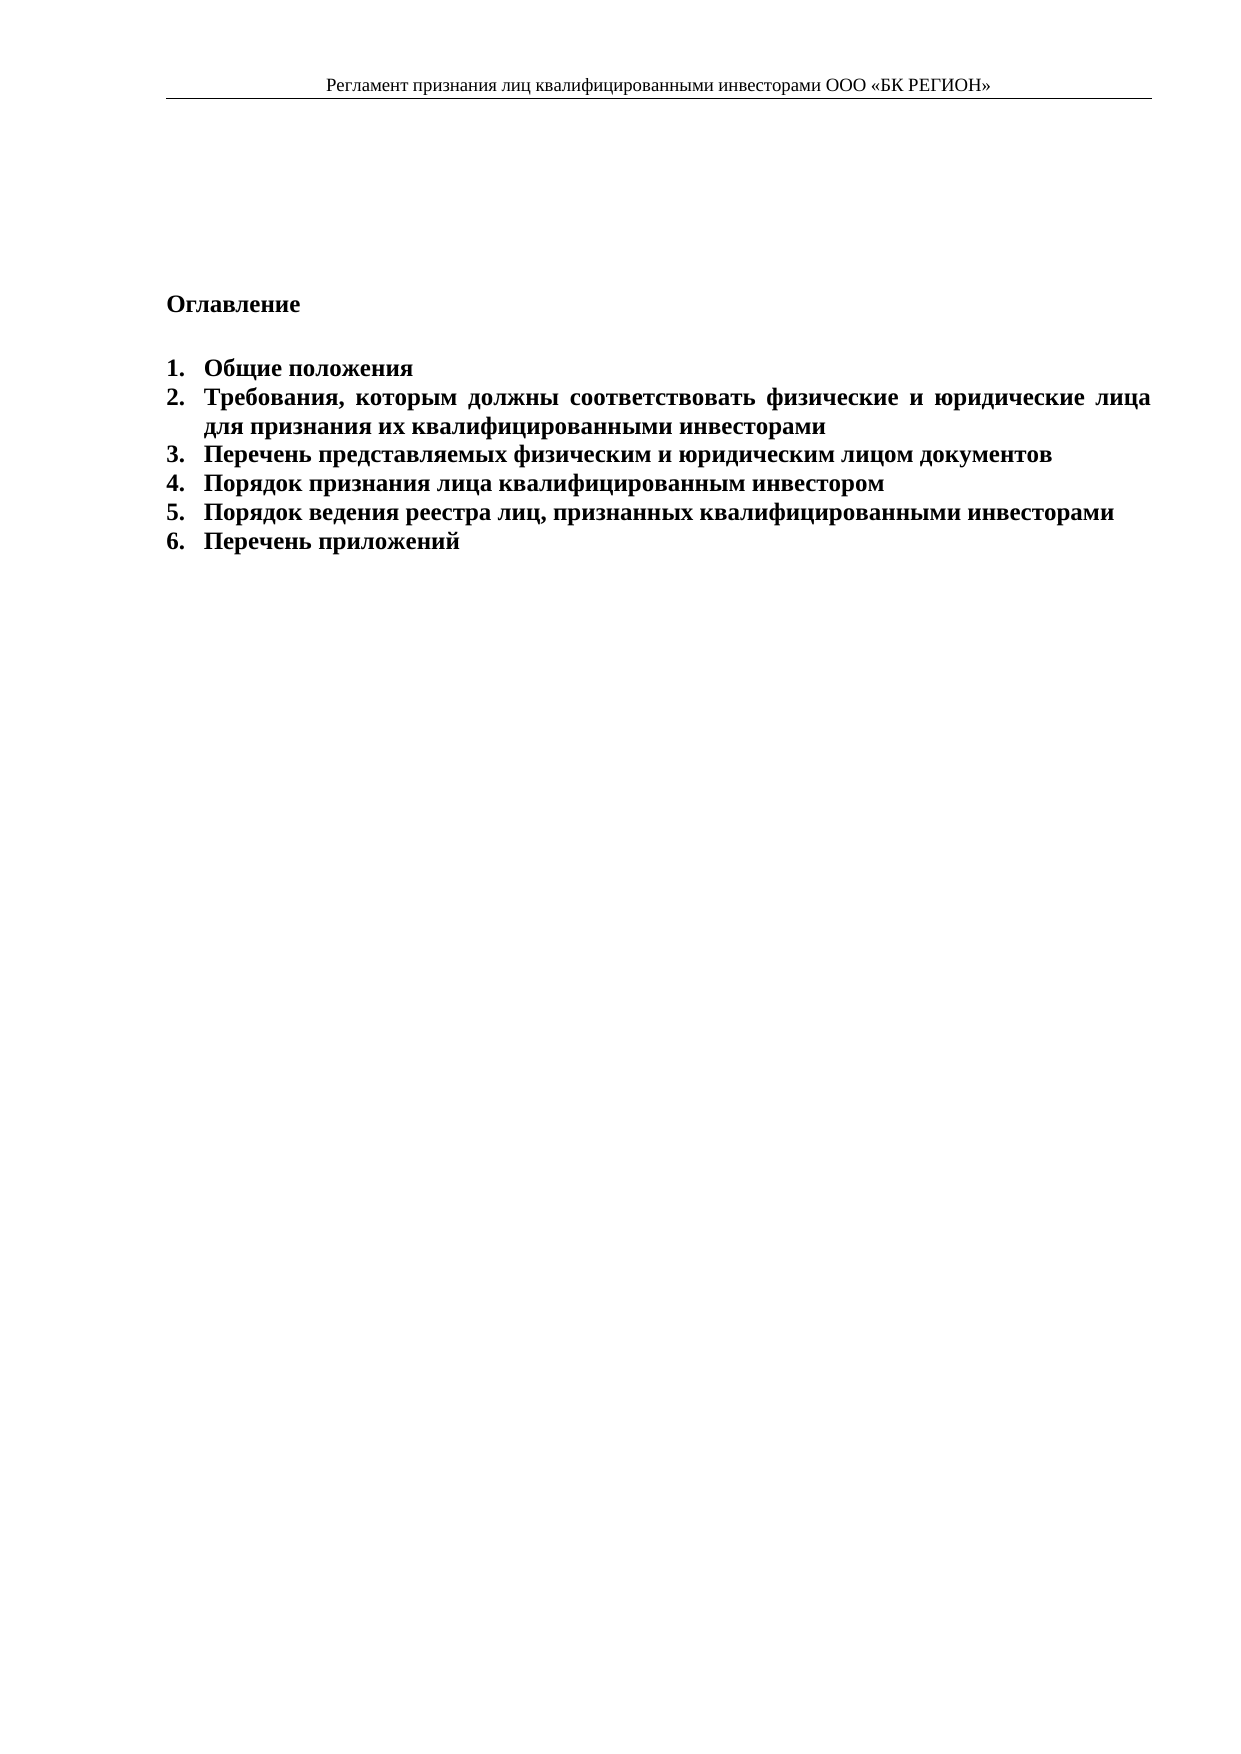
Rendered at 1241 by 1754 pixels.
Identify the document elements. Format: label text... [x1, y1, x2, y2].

list Порядок признания лица квалифицированным инвестором [166, 468, 1152, 497]
list Порядок ведения реестра лиц, признанных квалифицированными инвесторами [166, 497, 1152, 526]
list Общие положения [166, 353, 1152, 382]
list Требования, которым должны соответствовать физические и юридические лица для признания их квалифицированными инвесторами [166, 382, 1152, 439]
list Перечень представляемых физическим и юридическим лицом документов [166, 439, 1152, 468]
subtitle Оглавление [166, 289, 1152, 318]
list Перечень приложений [166, 526, 1152, 554]
